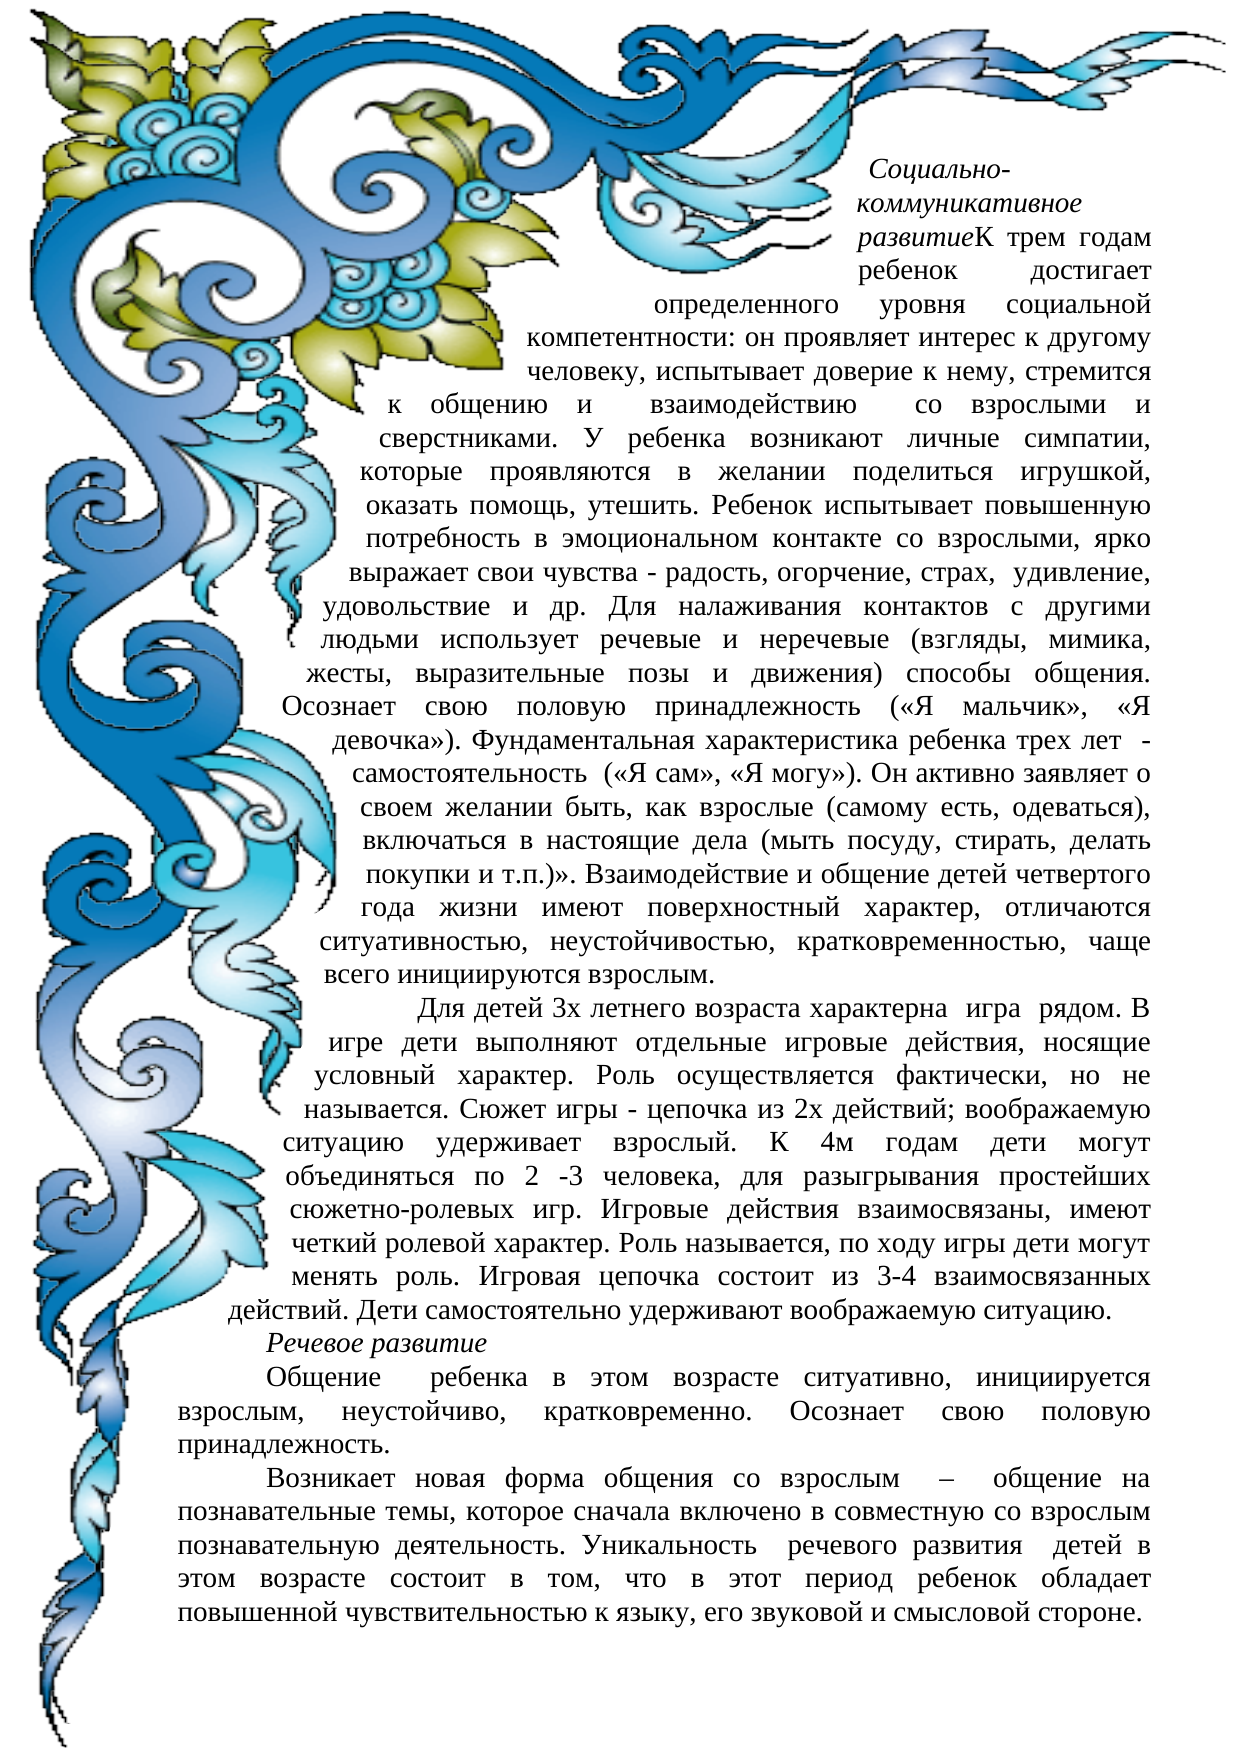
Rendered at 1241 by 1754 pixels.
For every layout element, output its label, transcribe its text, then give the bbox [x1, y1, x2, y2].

text Для детей 3х летнего возраста характерна игра рядом. В игре дети выполняют отдельные игровые действия, носящие условный характер. Роль осуществляется фактически, но не называется. Сюжет игры - цепочка из 2х действий; воображаемую ситуацию удерживает взрослый. К 4м годам дети могут объединяться по 2 -3 человека, для разыгрывания простейших сюжетно-ролевых игр. Игровые действия взаимосвязаны, имеют четкий ролевой характер. Роль называется, по ходу игры дети могут менять роль. Игровая цепочка состоит из 3-4 взаимосвязанных действий. Дети самостоятельно удерживают воображаемую ситуацию. [177, 990, 1152, 1326]
text Социально-коммуникативное развитиеК трем годам ребенок достигает определенного уровня социальной компетентности: он проявляет интерес к другому человеку, испытывает доверие к нему, стремится к общению и взаимодействию со взрослыми и сверстниками. У ребенка возникают личные симпатии, которые проявляются в желании поделиться игрушкой, оказать помощь, утешить. Ребенок испытывает повышенную потребность в эмоциональном контакте со взрослыми, ярко выражает свои чувства - радость, огорчение, страх, удивление, удовольствие и др. Для налаживания контактов с другими людьми использует речевые и неречевые (взгляды, мимика, жесты, выразительные позы и движения) способы общения. Осознает свою половую принадлежность («Я мальчик», «Я девочка»). Фундаментальная характеристика ребенка трех лет - самостоятельность («Я сам», «Я могу»). Он активно заявляет о своем желании быть, как взрослые (самому есть, одеваться), включаться в настоящие дела (мыть посуду, стирать, делать покупки и т.п.)». Взаимодействие и общение детей четвертого года жизни имеют поверхностный характер, отличаются ситуативностью, неустойчивостью, кратковременностью, чаще всего инициируются взрослым. [246, 118, 1152, 990]
text Речевое развитие [177, 1326, 1152, 1359]
text Общение ребенка в этом возрасте ситуативно, инициируется взрослым, неустойчиво, кратковременно. Осознает свою половую принадлежность. [177, 1359, 1152, 1460]
picture [21, 5, 1226, 1748]
text Возникает новая форма общения со взрослым – общение на познавательные темы, которое сначала включено в совместную со взрослым познавательную деятельность. Уникальность речевого развития детей в этом возрасте состоит в том, что в этот период ребенок обладает повышенной чувствительностью к языку, его звуковой и смысловой стороне. [177, 1460, 1152, 1627]
